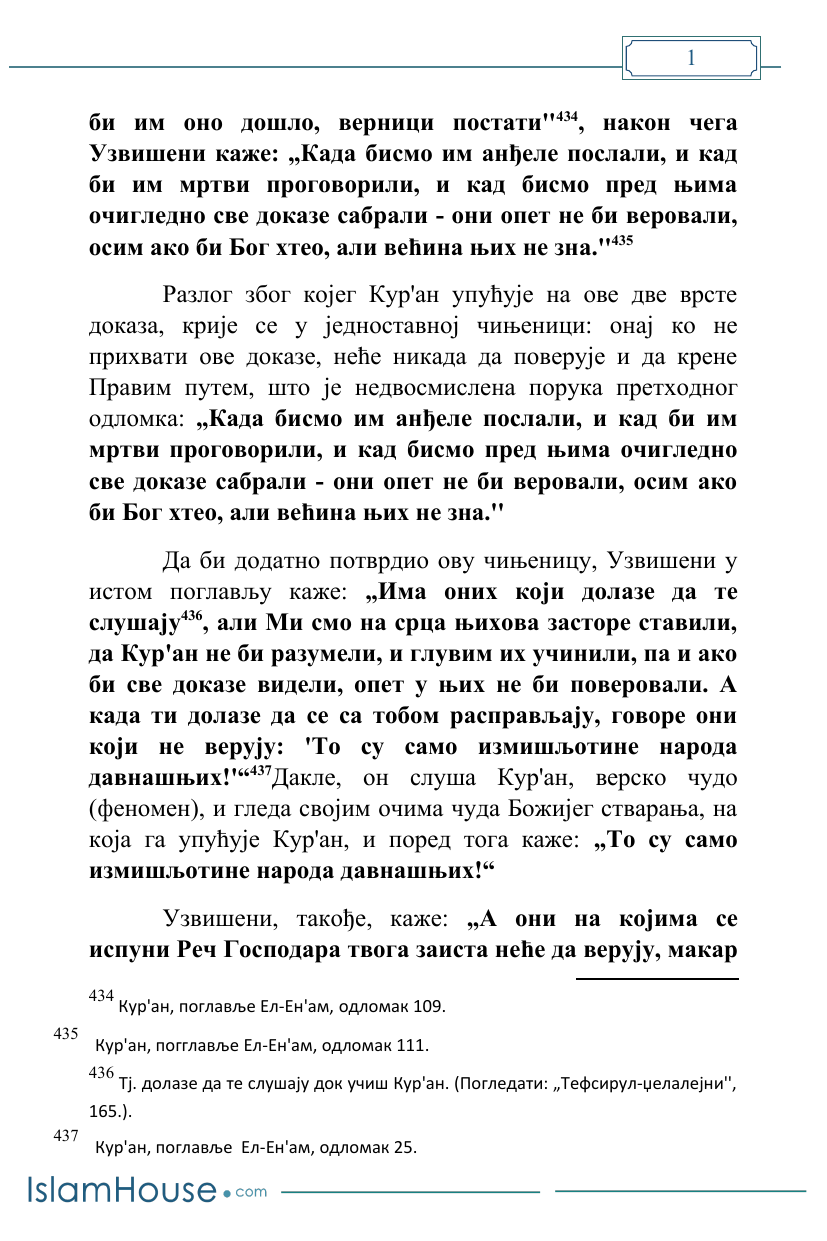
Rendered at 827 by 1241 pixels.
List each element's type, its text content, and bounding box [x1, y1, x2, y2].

text Да би додатно потврдио ову чињеницу, Узвишени у истом поглављу каже: „Има оних који долазе да те слушају, али Ми смо на срца њихова засторе ставили, да Кур'ан не би разумели, и глувим их учинили, па и ако би све доказе видели, опет у њих не би поверовали. А када ти долазе да се са тобом расправљају, говоре они који не верују: 'То су само измишљотине народа давнашњих!'“Дакле, он слуша Кур'ан, верско чудо (феномен), и гледа својим очима чуда Божијег стварања, на која га упућује Кур'ан, и поред тога каже: „То су само измишљотине народа давнашњих!“ [89, 545, 738, 884]
picture [20, 1171, 541, 1209]
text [89, 903, 738, 963]
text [89, 107, 738, 260]
text Разлог због којег Кур'ан упућује на ове две врсте доказа, крије се у једноставној чињеници: онај ко не прихвати ове доказе, неће никада да поверује и да крене Правим путем, што је недвосмислена порука претходног одломка: „Када бисмо им анђеле послали, и кад би им мртви проговорили, и кад бисмо пред њима очигледно све доказе сабрали - они опет не би веровали, осим ако би Бог хтео, али већина њих не зна.'' [89, 279, 738, 526]
picture [548, 1170, 807, 1208]
